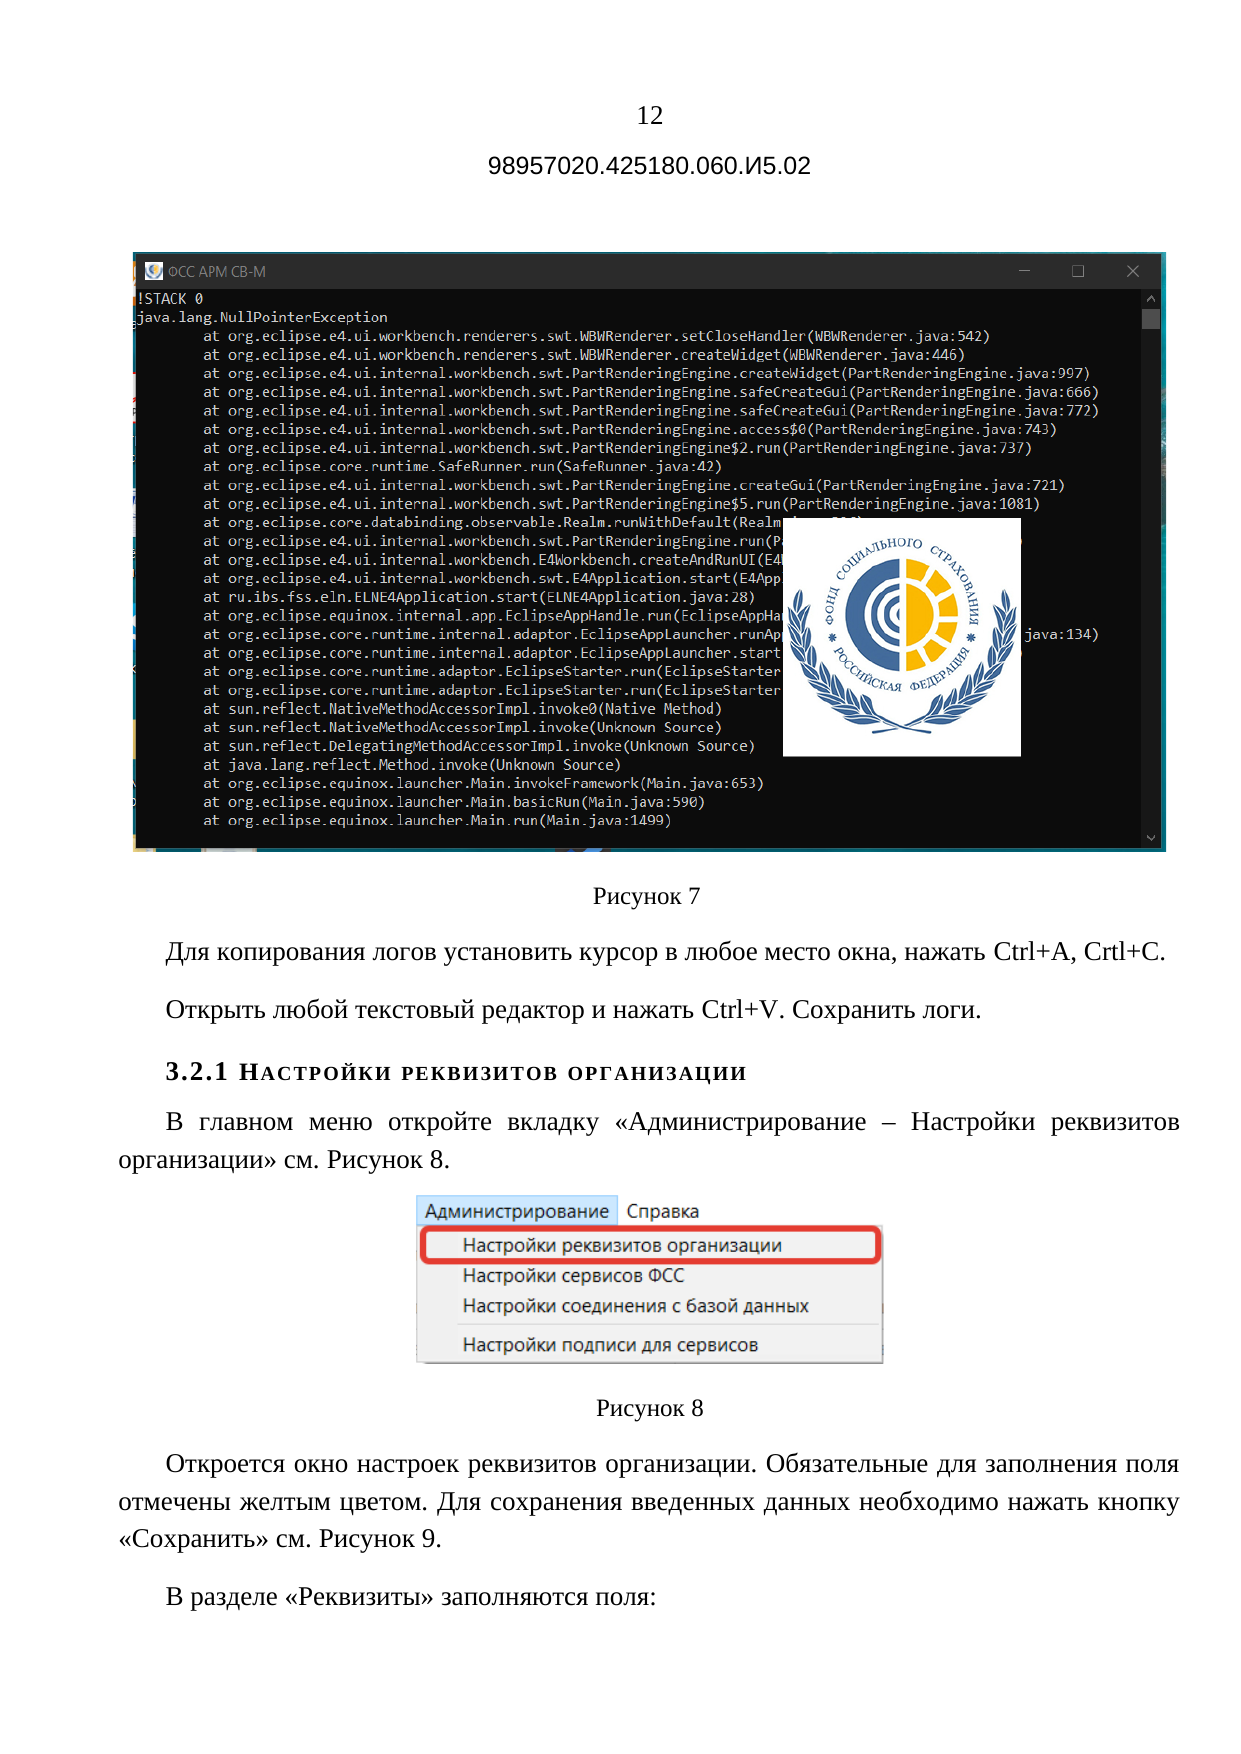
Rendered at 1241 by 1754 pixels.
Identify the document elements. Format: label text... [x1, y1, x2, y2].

text В разделе «Реквизиты» заполняются поля: [118, 1574, 1181, 1612]
text В главном меню откройте вкладку «Администрирование – Настройки реквизитов организации» см. Рисунок 6. [118, 1099, 1181, 1174]
picture [416, 1195, 884, 1364]
picture [132, 252, 1167, 852]
subtitle Настройки реквизитов организации [165, 1049, 1181, 1087]
text Рисунок 7 [118, 872, 1181, 909]
text Рисунок 8 [118, 1384, 1181, 1422]
text Для копирования логов установить курсор в любое место окна, нажать Ctrl+A, Crtl+С. [118, 928, 1181, 966]
text Открыть любой текстовый редактор и нажать Ctrl+V. Сохранить логи. [118, 987, 1181, 1024]
text Откроется окно настроек реквизитов организации. Обязательные для заполнения поля отмечены желтым цветом. Для сохранения введенных данных необходимо нажать кнопку «Сохранить» см. Рисунок 7. [118, 1441, 1181, 1553]
